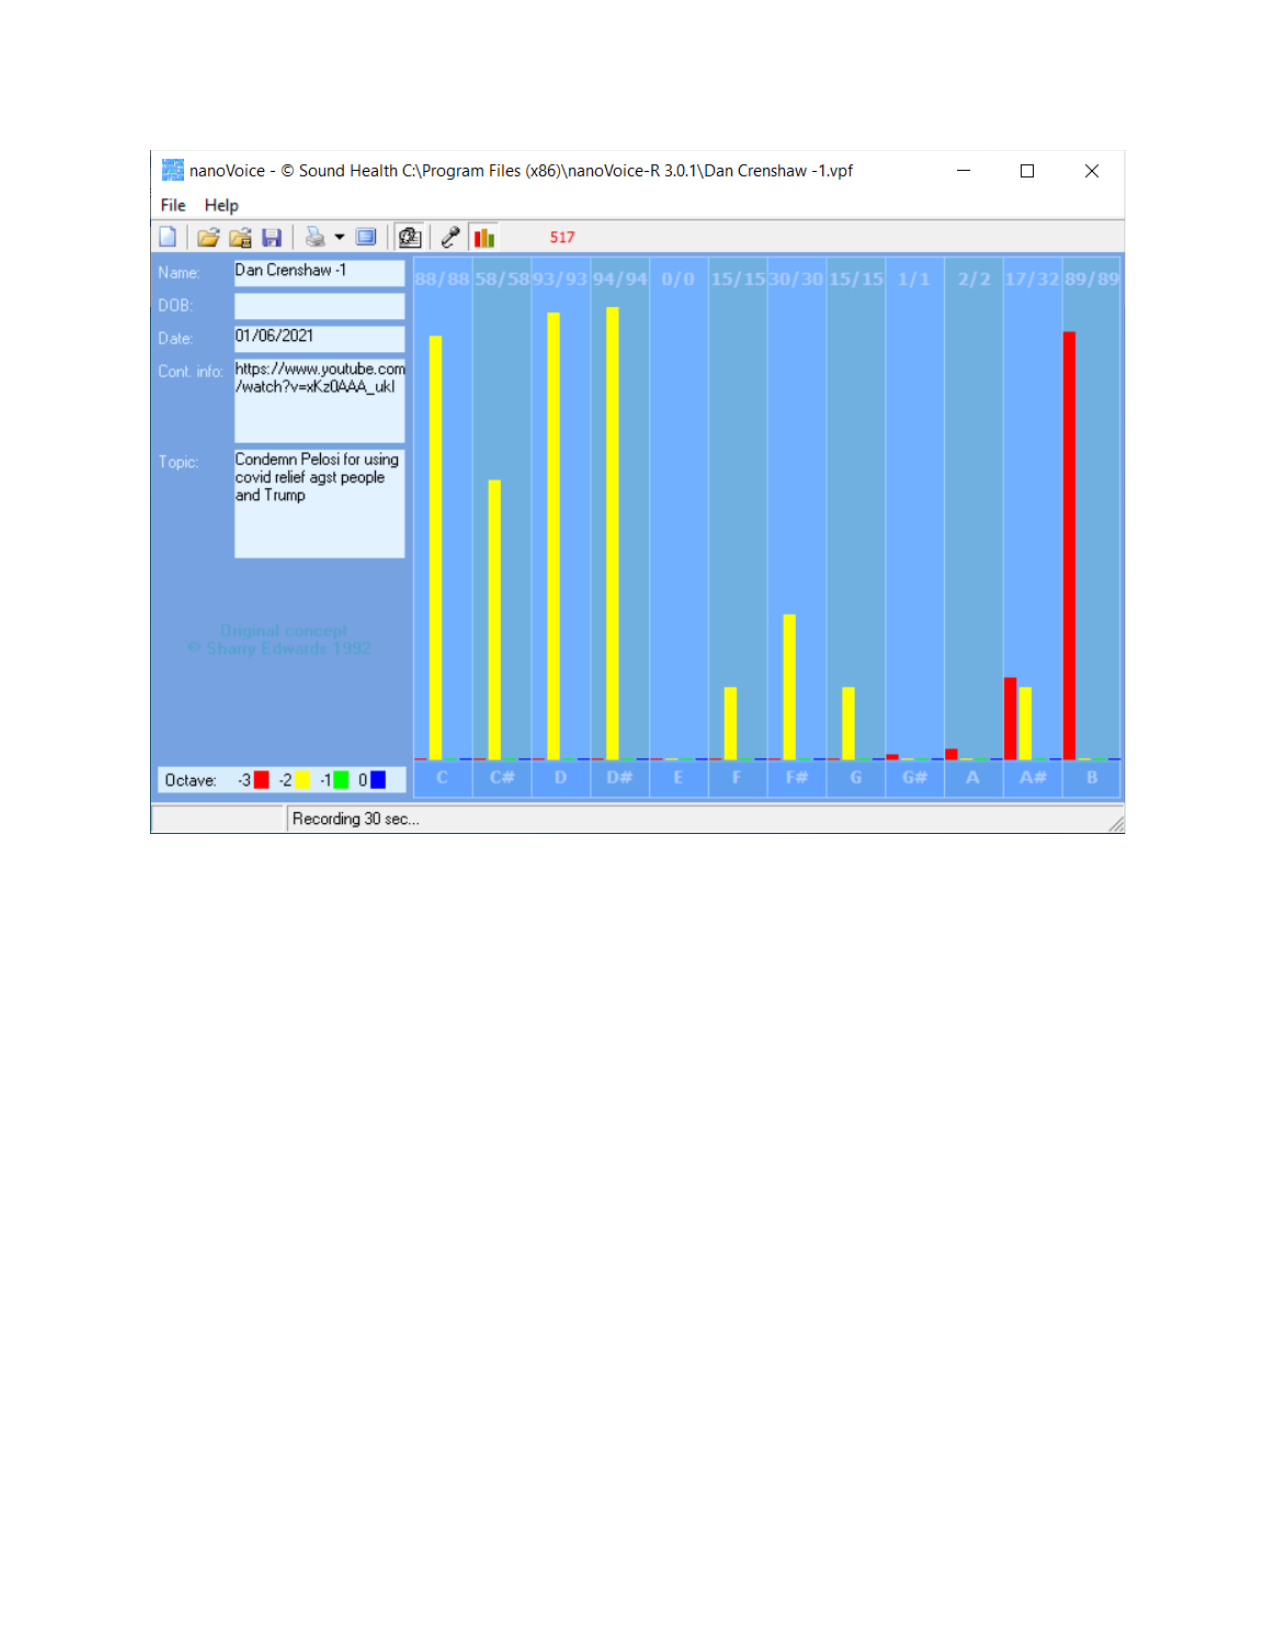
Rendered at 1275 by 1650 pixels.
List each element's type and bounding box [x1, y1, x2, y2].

picture [150, 150, 1125, 834]
